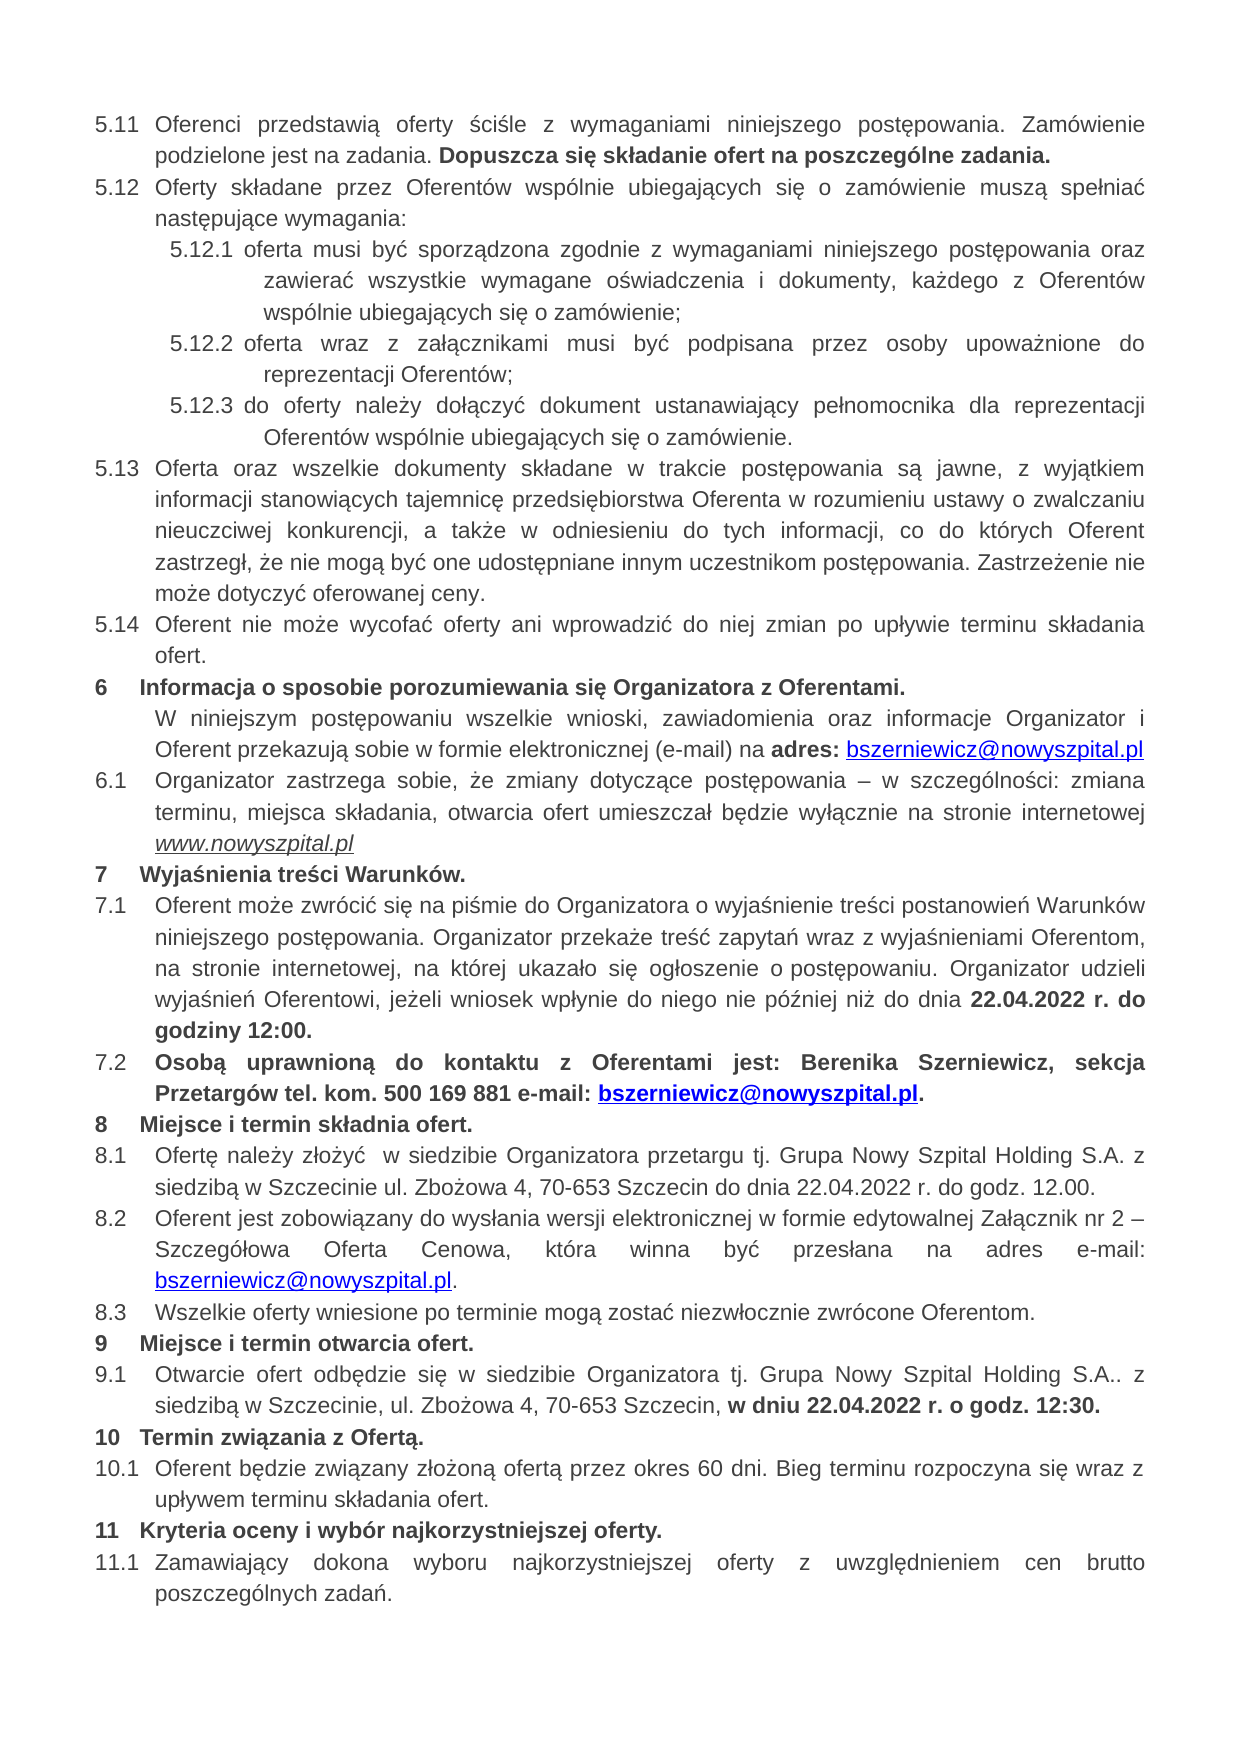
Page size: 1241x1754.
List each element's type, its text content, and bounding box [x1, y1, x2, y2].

subtitle oferta wraz z załącznikami musi być podpisana przez osoby upoważnione do reprezentacji Oferentów; [169, 325, 1146, 388]
subtitle do oferty należy dołączyć dokument ustanawiający pełnomocnika dla reprezentacji Oferentów wspólnie ubiegających się o zamówienie. [169, 388, 1146, 450]
subtitle Oferent jest zobowiązany do wysłania wersji elektronicznej w formie edytowalnej Załącznik nr 2 – Szczegółowa Oferta Cenowa, która winna być przesłana na adres e-mail: bszerniewicz@nowyszpital.pl. [94, 1200, 1146, 1294]
subtitle Otwarcie ofert odbędzie się w siedzibie Organizatora tj. Grupa Nowy Szpital Holding S.A.. z siedzibą w Szczecinie, ul. Zbożowa 4, 70-653 Szczecin, w dniu 22.04.2022 r. o godz. 12:30. [94, 1356, 1146, 1419]
subtitle Wyjaśnienia treści Warunków. [94, 856, 1146, 888]
subtitle W niniejszym postępowaniu wszelkie wnioski, zawiadomienia oraz informacje Organizator i Oferent przekazują sobie w formie elektronicznej (e-mail) na adres: bszerniewicz@nowyszpital.pl [154, 700, 1146, 763]
subtitle Wszelkie oferty wniesione po terminie mogą zostać niezwłocznie zwrócone Oferentom. [94, 1294, 1146, 1325]
subtitle Osobą uprawnioną do kontaktu z Oferentami jest: Berenika Szerniewicz, sekcja Przetargów tel. kom. 500 169 881 e-mail: bszerniewicz@nowyszpital.pl. [94, 1044, 1146, 1106]
subtitle Zamawiający dokona wyboru najkorzystniejszej oferty z uwzględnieniem cen brutto poszczególnych zadań. [94, 1544, 1146, 1606]
subtitle Oferta oraz wszelkie dokumenty składane w trakcie postępowania są jawne, z wyjątkiem informacji stanowiących tajemnicę przedsiębiorstwa Oferenta w rozumieniu ustawy o zwalczaniu nieuczciwej konkurencji, a także w odniesieniu do tych informacji, co do których Oferent zastrzegł, że nie mogą być one udostępniane innym uczestnikom postępowania. Zastrzeżenie nie może dotyczyć oferowanej ceny. [94, 450, 1146, 606]
subtitle Informacja o sposobie porozumiewania się Organizatora z Oferentami. [94, 669, 1146, 700]
subtitle Oferty składane przez Oferentów wspólnie ubiegających się o zamówienie muszą spełniać następujące wymagania: [94, 169, 1146, 231]
subtitle Oferenci przedstawią oferty ściśle z wymaganiami niniejszego postępowania. Zamówienie podzielone jest na zadania. Dopuszcza się składanie ofert na poszczególne zadania. [94, 106, 1146, 169]
subtitle Termin związania z Ofertą. [94, 1419, 1146, 1450]
subtitle Oferent będzie związany złożoną ofertą przez okres 60 dni. Bieg terminu rozpoczyna się wraz z upływem terminu składania ofert. [94, 1450, 1146, 1513]
subtitle Ofertę należy złożyć w siedzibie Organizatora przetargu tj. Grupa Nowy Szpital Holding S.A. z siedzibą w Szczecinie ul. Zbożowa 4, 70-653 Szczecin do dnia 22.04.2022 r. do godz. 12.00. [94, 1138, 1146, 1200]
subtitle Miejsce i termin otwarcia ofert. [94, 1325, 1146, 1356]
subtitle Miejsce i termin składnia ofert. [94, 1106, 1146, 1138]
subtitle Kryteria oceny i wybór najkorzystniejszej oferty. [94, 1513, 1146, 1544]
subtitle oferta musi być sporządzona zgodnie z wymaganiami niniejszego postępowania oraz zawierać wszystkie wymagane oświadczenia i dokumenty, każdego z Oferentów wspólnie ubiegających się o zamówienie; [169, 231, 1146, 325]
subtitle Organizator zastrzega sobie, że zmiany dotyczące postępowania – w szczególności: zmiana terminu, miejsca składania, otwarcia ofert umieszczał będzie wyłącznie na stronie internetowej www.nowyszpital.pl [95, 763, 1146, 856]
subtitle Oferent nie może wycofać oferty ani wprowadzić do niej zmian po upływie terminu składania ofert. [94, 606, 1146, 669]
subtitle Oferent może zwrócić się na piśmie do Organizatora o wyjaśnienie treści postanowień Warunków niniejszego postępowania. Organizator przekaże treść zapytań wraz z wyjaśnieniami Oferentom, na stronie internetowej, na której ukazało się ogłoszenie o postępowaniu. Organizator udzieli wyjaśnień Oferentowi, jeżeli wniosek wpłynie do niego nie później niż do dnia 22.04.2022 r. do godziny 12:00. [94, 888, 1146, 1044]
